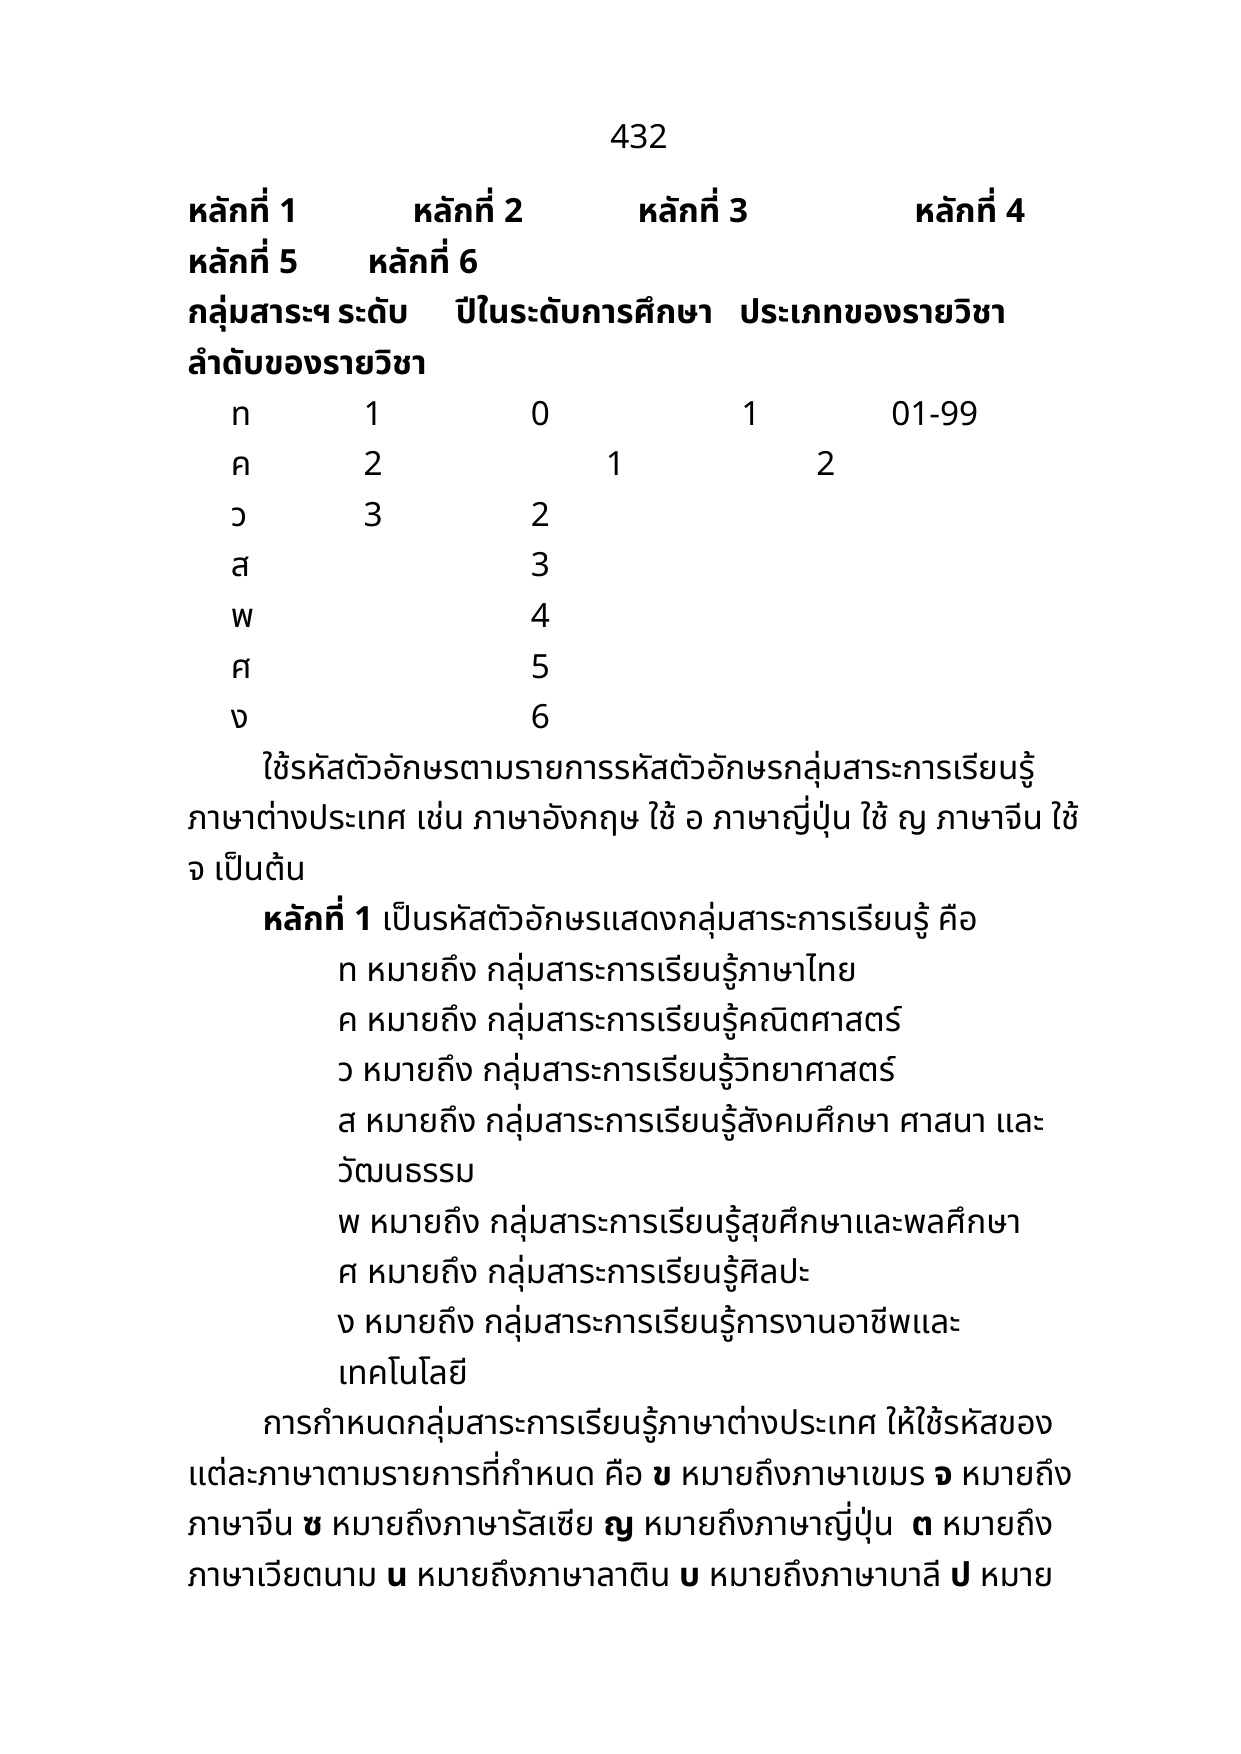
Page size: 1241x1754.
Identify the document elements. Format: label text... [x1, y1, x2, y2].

text กลุ่มสาระฯ ระดับ ปีในระดับการศึกษา ประเภทของรายวิชา ลำดับของรายวิชา [187, 288, 1090, 389]
text ง หมายถึง กลุ่มสาระการเรียนรู้การงานอาชีพและเทคโนโลยี [337, 1298, 1090, 1399]
text ง 6 [187, 693, 1090, 744]
text ส 3 [187, 541, 1090, 592]
text ใช้รหัสตัวอักษรตามรายการรหัสตัวอักษรกลุ่มสาระการเรียนรู้ภาษาต่างประเทศ เช่น ภาษาอังกฤษ ใช้ อ ภาษาญี่ปุ่น ใช้ ญ ภาษาจีน ใช้ จ เป็นต้น [187, 744, 1090, 895]
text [187, 1399, 1090, 1601]
text ค หมายถึง กลุ่มสาระการเรียนรู้คณิตศาสตร์ [337, 996, 1090, 1046]
text ท หมายถึง กลุ่มสาระการเรียนรู้ภาษาไทย [337, 946, 1090, 996]
text ว 3 2 [187, 491, 1090, 541]
text พ 4 [187, 592, 1090, 642]
text หลักที่ 1 หลักที่ 2 หลักที่ 3 หลักที่ 4 หลักที่ 5 หลักที่ 6 [187, 187, 1090, 288]
text ส หมายถึง กลุ่มสาระการเรียนรู้สังคมศึกษา ศาสนา และวัฒนธรรม [337, 1097, 1090, 1198]
text ท 1 0 1 01-99 [187, 389, 1090, 440]
text ศ หมายถึง กลุ่มสาระการเรียนรู้ศิลปะ [337, 1248, 1090, 1298]
text พ หมายถึง กลุ่มสาระการเรียนรู้สุขศึกษาและพลศึกษา [337, 1198, 1090, 1248]
text หลักที่ 1 เป็นรหัสตัวอักษรแสดงกลุ่มสาระการเรียนรู้ คือ [187, 895, 1090, 946]
text ว หมายถึง กลุ่มสาระการเรียนรู้วิทยาศาสตร์ [337, 1046, 1090, 1097]
text ศ 5 [187, 642, 1090, 693]
text ค 2 1 2 [187, 440, 1090, 491]
